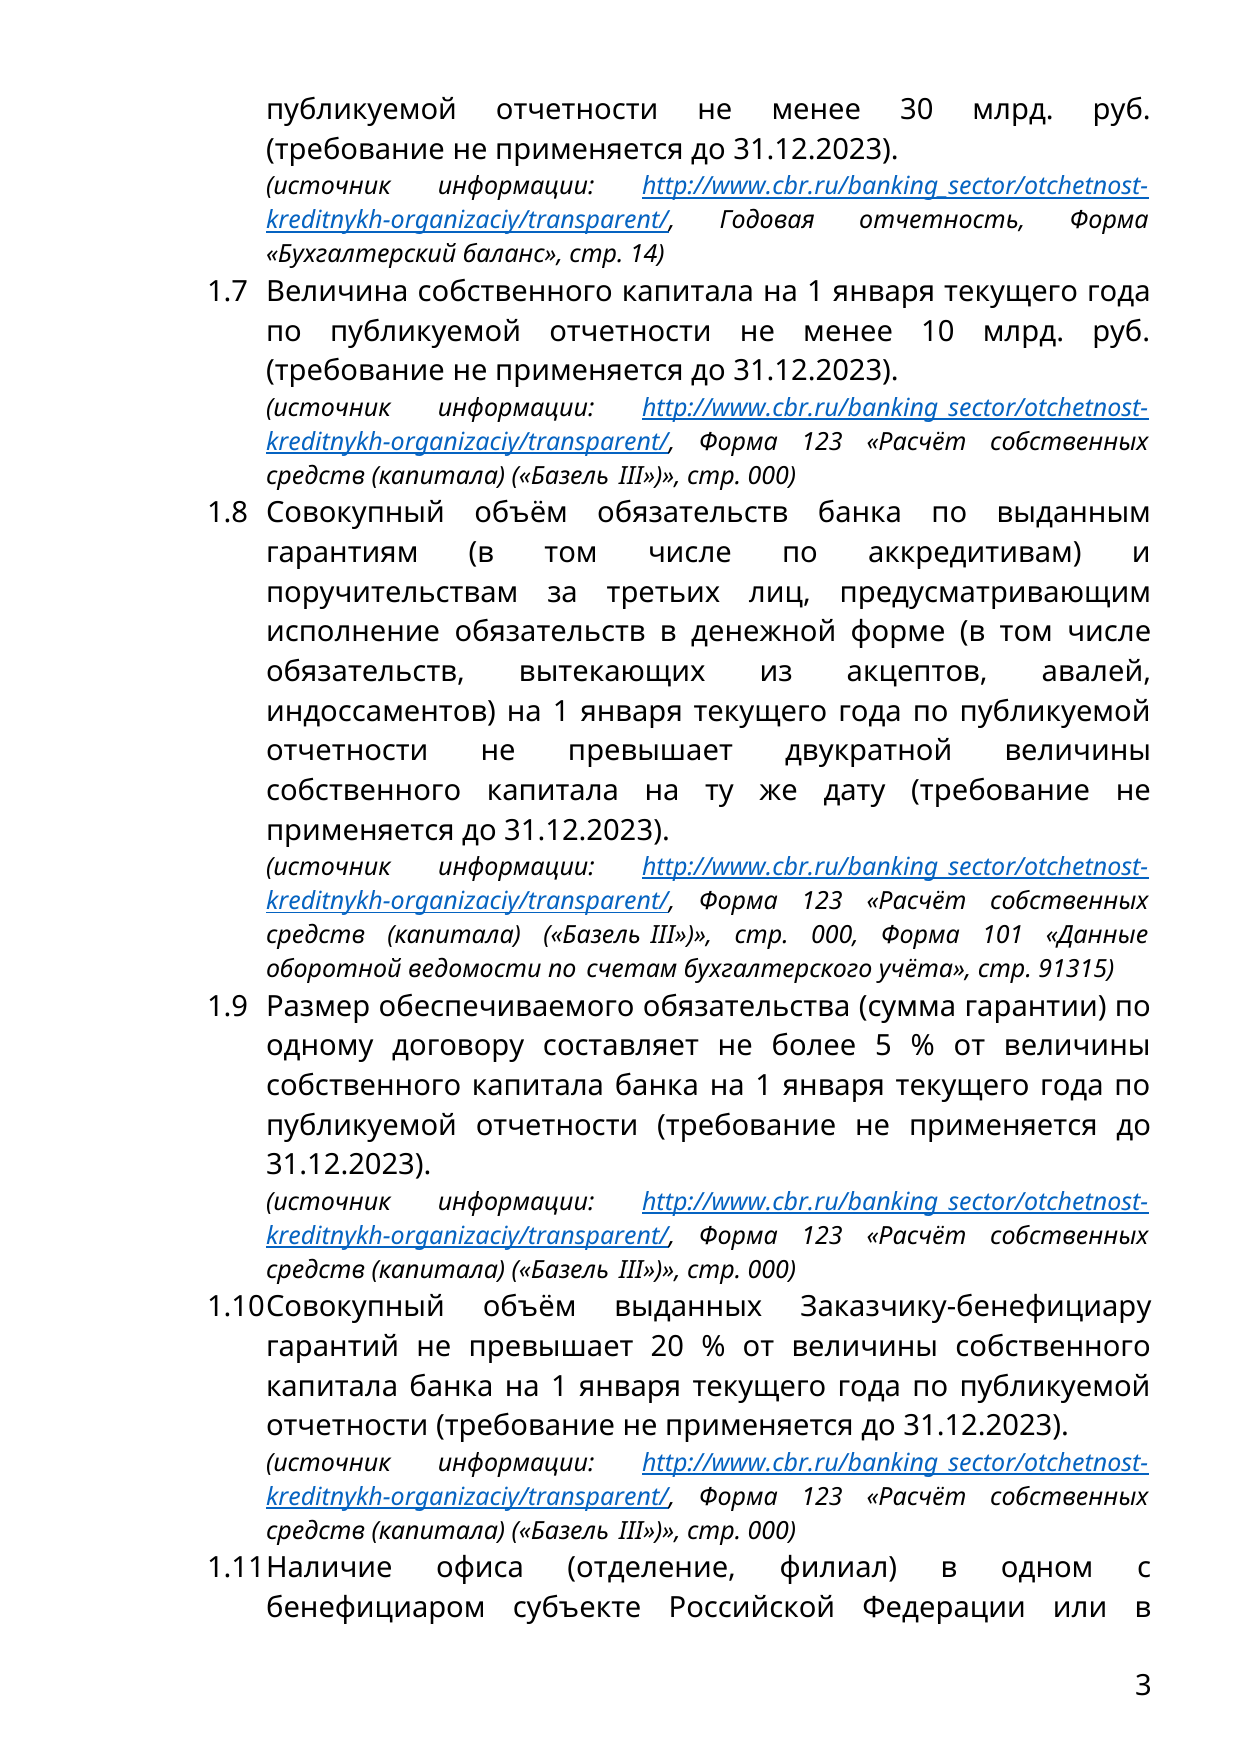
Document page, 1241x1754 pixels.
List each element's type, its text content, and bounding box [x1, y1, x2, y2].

list Величина собственного капитала на 1 января текущего года по публикуемой отчетности не менее 10 млрд. руб. (требование не применяется до 31.12.2023). [207, 270, 1152, 389]
list Размер обеспечиваемого обязательства (сумма гарантии) по одному договору составляет не более 5 % от величины собственного капитала банка на 1 января текущего года по публикуемой отчетности (требование не применяется до 31.12.2023). [207, 985, 1152, 1183]
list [207, 89, 1152, 168]
text (источник информации: http://www.cbr.ru/banking_sector/otchetnost-kreditnykh-organizaciy/transparent/, Форма 123 «Расчёт собственных средств (капитала) («Базель III»)», стр. 000) [266, 389, 1152, 491]
list Совокупный объём выданных Заказчику-бенефициару гарантий не превышает 20 % от величины собственного капитала банка на 1 января текущего года по публикуемой отчетности (требование не применяется до 31.12.2023). [207, 1286, 1152, 1444]
text (источник информации: http://www.cbr.ru/banking_sector/otchetnost-kreditnykh-organizaciy/transparent/, Форма 123 «Расчёт собственных средств (капитала) («Базель III»)», стр. 000) [266, 1183, 1152, 1286]
list Совокупный объём обязательств банка по выданным гарантиям (в том числе по аккредитивам) и поручительствам за третьих лиц, предусматривающим исполнение обязательств в денежной форме (в том числе обязательств, вытекающих из акцептов, авалей, индоссаментов) на 1 января текущего года по публикуемой отчетности не превышает двукратной величины собственного капитала на ту же дату (требование не применяется до 31.12.2023). [207, 491, 1152, 849]
text (источник информации: http://www.cbr.ru/banking_sector/otchetnost-kreditnykh-organizaciy/transparent/, Форма 123 «Расчёт собственных средств (капитала) («Базель III»)», стр. 000) [266, 1444, 1152, 1546]
text (источник информации: http://www.cbr.ru/banking_sector/otchetnost-kreditnykh-organizaciy/transparent/, Форма 123 «Расчёт собственных средств (капитала) («Базель III»)», стр. 000, Форма 101 «Данные оборотной ведомости по счетам бухгалтерского учёта», стр. 91315) [266, 849, 1152, 985]
text (источник информации: http://www.cbr.ru/banking_sector/otchetnost-kreditnykh-organizaciy/transparent/, Годовая отчетность, Форма «Бухгалтерский баланс», стр. 14) [266, 168, 1152, 270]
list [207, 1546, 1152, 1626]
